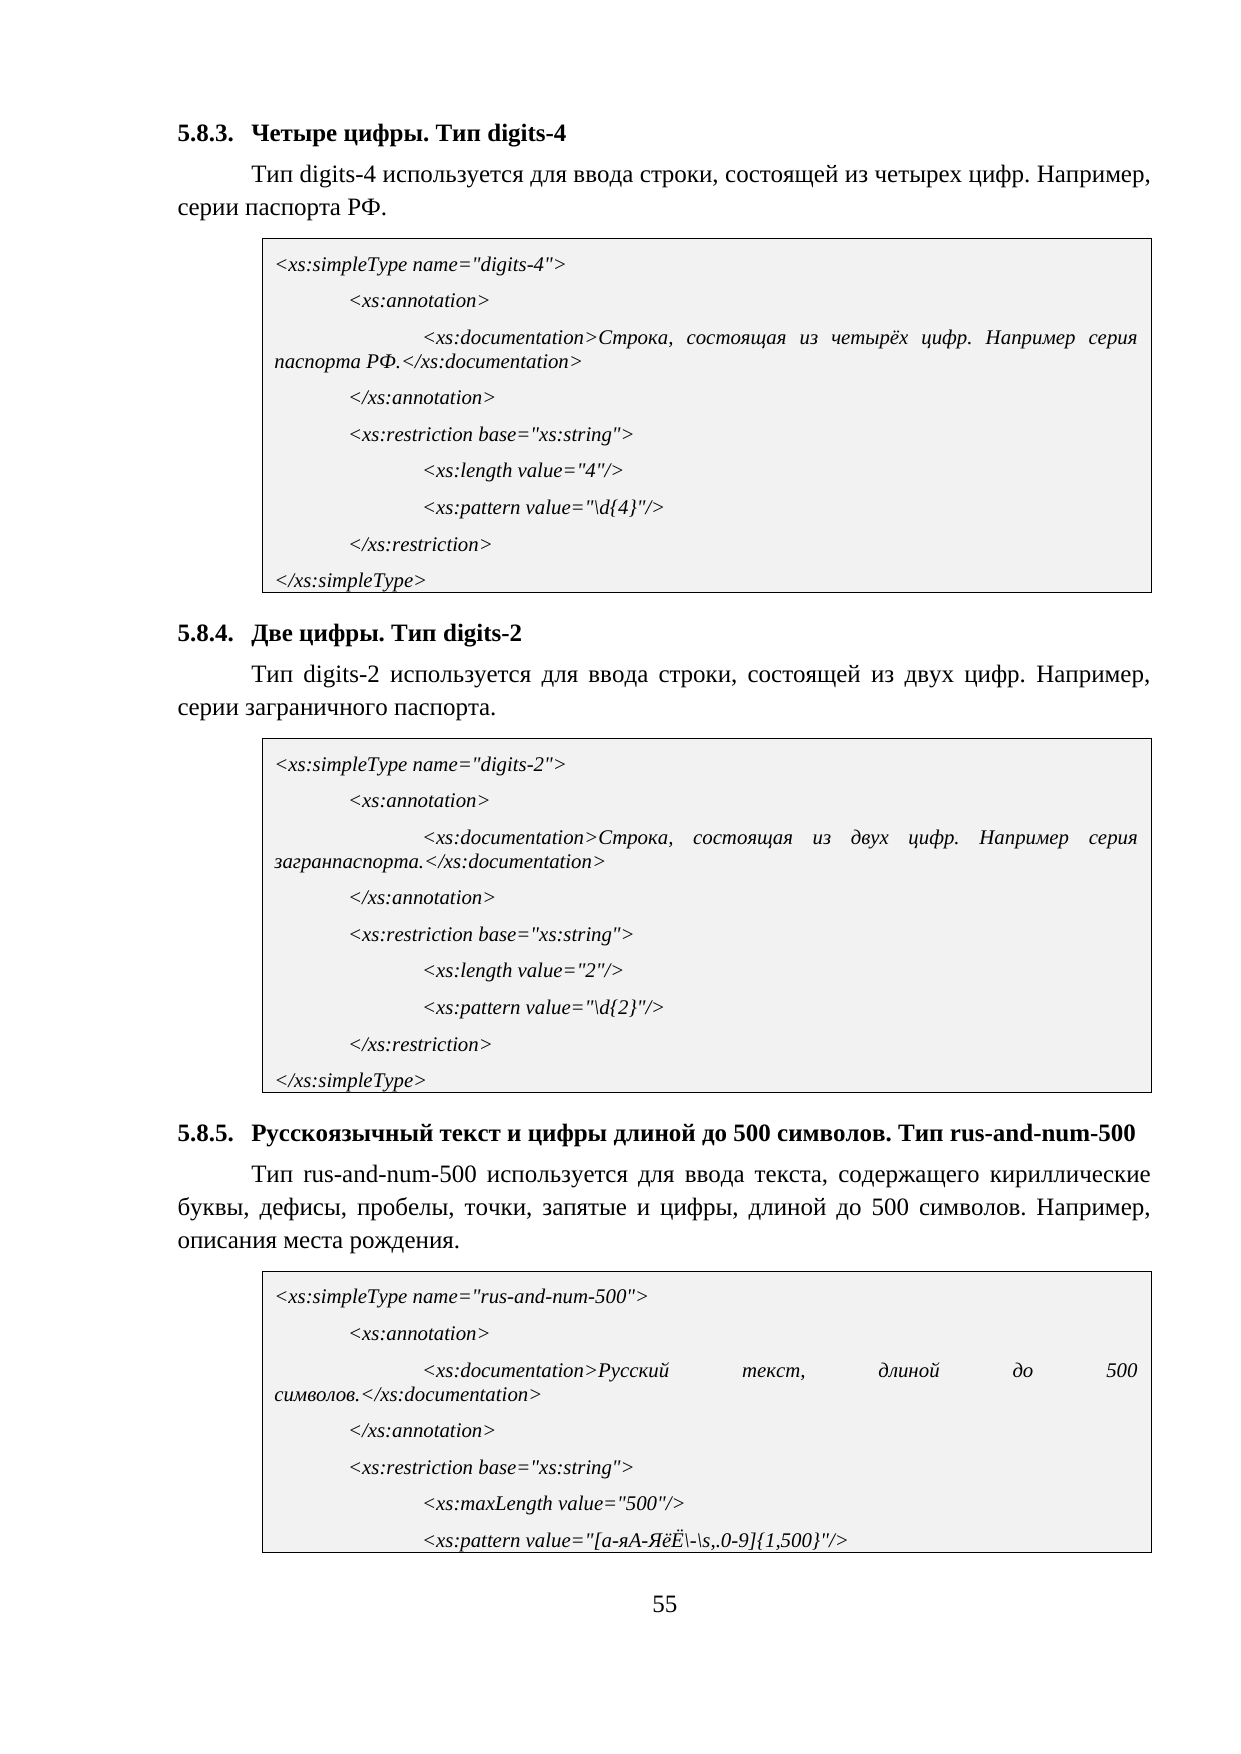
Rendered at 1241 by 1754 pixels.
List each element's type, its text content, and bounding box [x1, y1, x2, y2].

text Тип digits-2 используется для ввода строки, состоящей из двух цифр. Например, серии заграничного паспорта. [177, 659, 1152, 721]
table_header <xs:simpleType name="digits-4"> <xs:annotation> <xs:documentation>Строка, состоящая из четырёх цифр. Например серия паспорта РФ.</xs:documentation> </xs:annotation> <xs:restriction base="xs:string"> <xs:length value="4"/> <xs:pattern value="\d{4}"/> </xs:restriction> </xs:simpleType> [263, 239, 1151, 592]
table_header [263, 1272, 1151, 1552]
subtitle Две цифры. Тип digits-2 [177, 618, 1152, 647]
text Тип rus-and-num-500 используется для ввода текста, содержащего кириллические буквы, дефисы, пробелы, точки, запятые и цифры, длиной до 500 символов. Например, описания места рождения. [177, 1159, 1152, 1254]
subtitle Четыре цифры. Тип digits-4 [177, 118, 1152, 147]
text Тип digits-4 используется для ввода строки, состоящей из четырех цифр. Например, серии паспорта РФ. [177, 159, 1152, 221]
subtitle Русскоязычный текст и цифры длиной до 500 символов. Тип rus-and-num-500 [177, 1118, 1152, 1147]
table_header <xs:simpleType name="digits-2"> <xs:annotation> <xs:documentation>Строка, состоящая из двух цифр. Например серия загранпаспорта.</xs:documentation> </xs:annotation> <xs:restriction base="xs:string"> <xs:length value="2"/> <xs:pattern value="\d{2}"/> </xs:restriction> </xs:simpleType> [263, 739, 1151, 1092]
